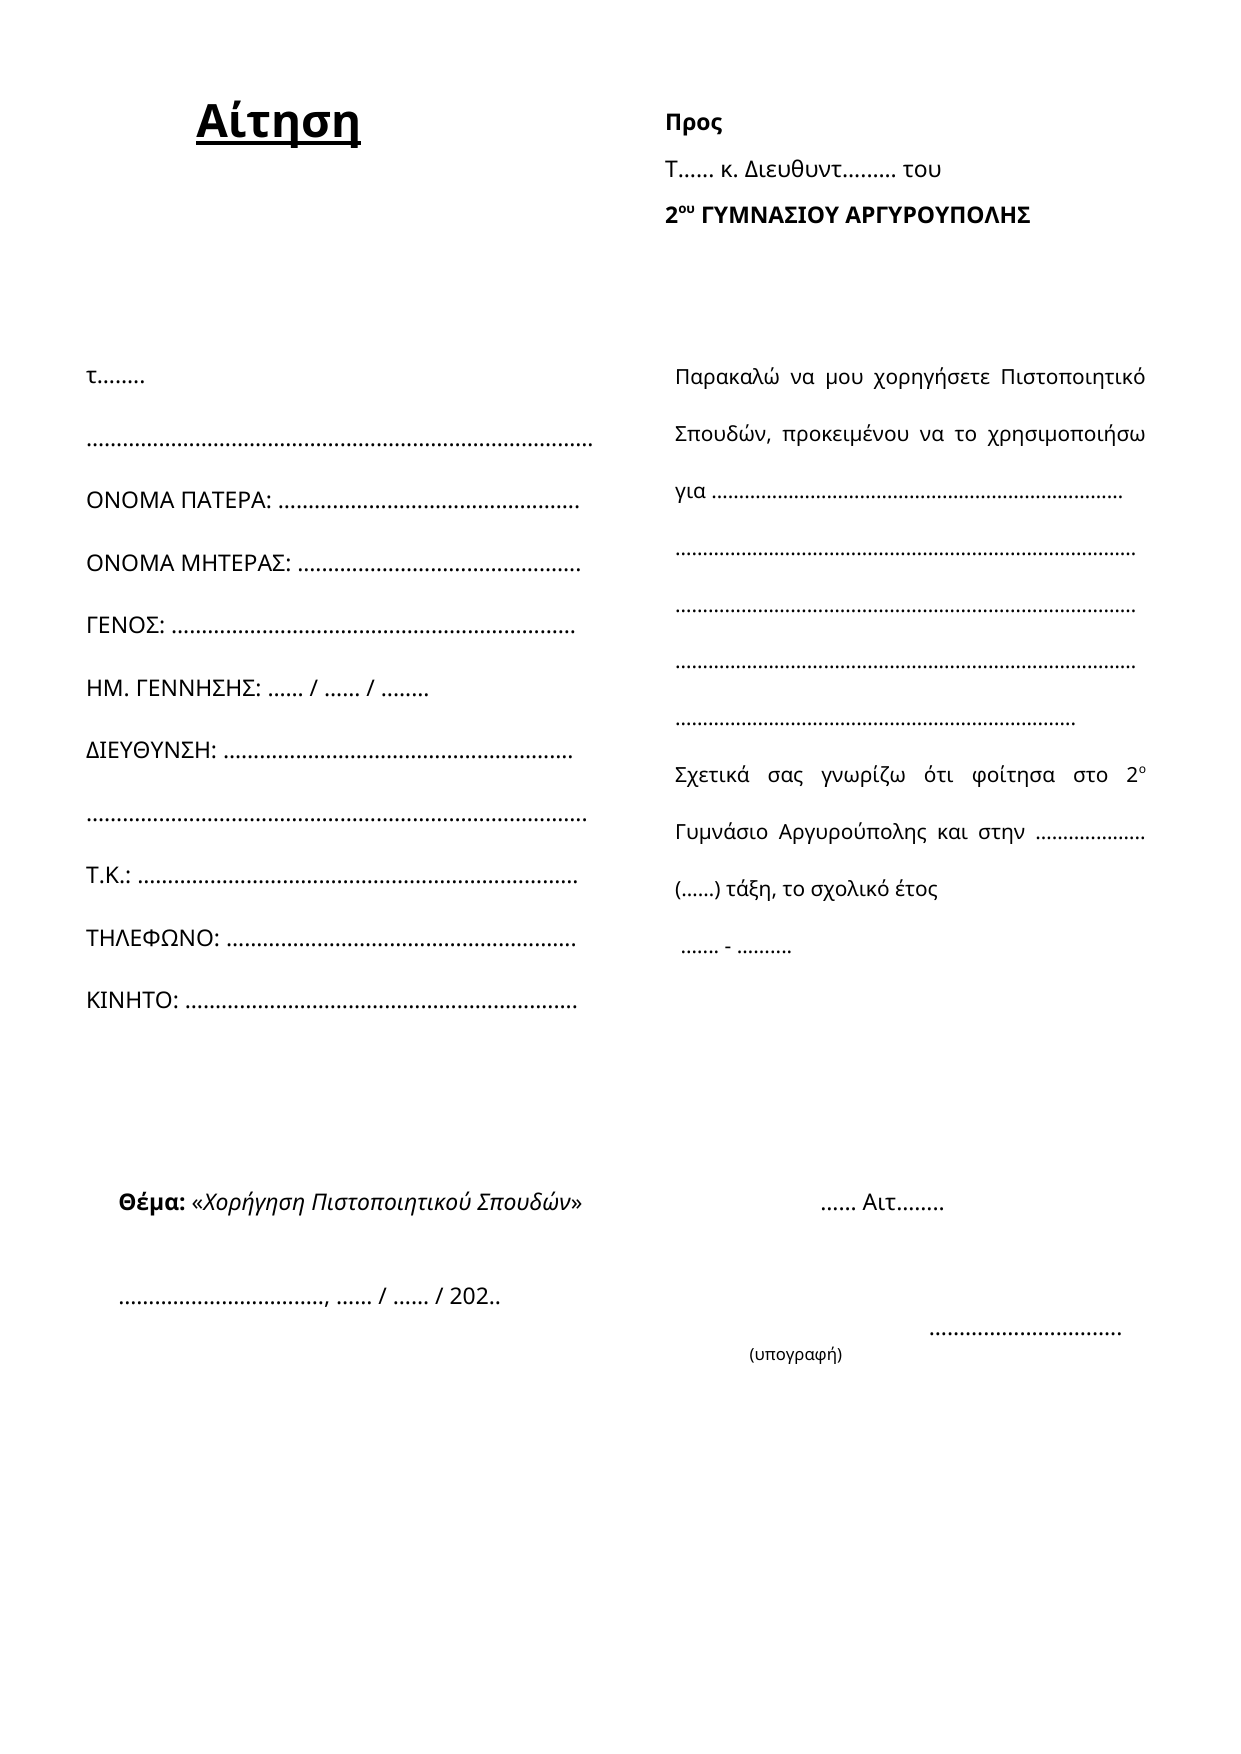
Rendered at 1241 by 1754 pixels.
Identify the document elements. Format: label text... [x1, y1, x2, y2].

text Θέμα: «Χορήγηση Πιστοποιητικού Σπουδών» …… Αιτ…….. [118, 1186, 1122, 1217]
text ………………………….. [118, 1311, 1122, 1342]
text (υπογραφή) [118, 1342, 1122, 1365]
text Αίτηση [118, 89, 1122, 151]
text …………..……………….., …… / …… / 202.. [118, 1280, 1122, 1311]
